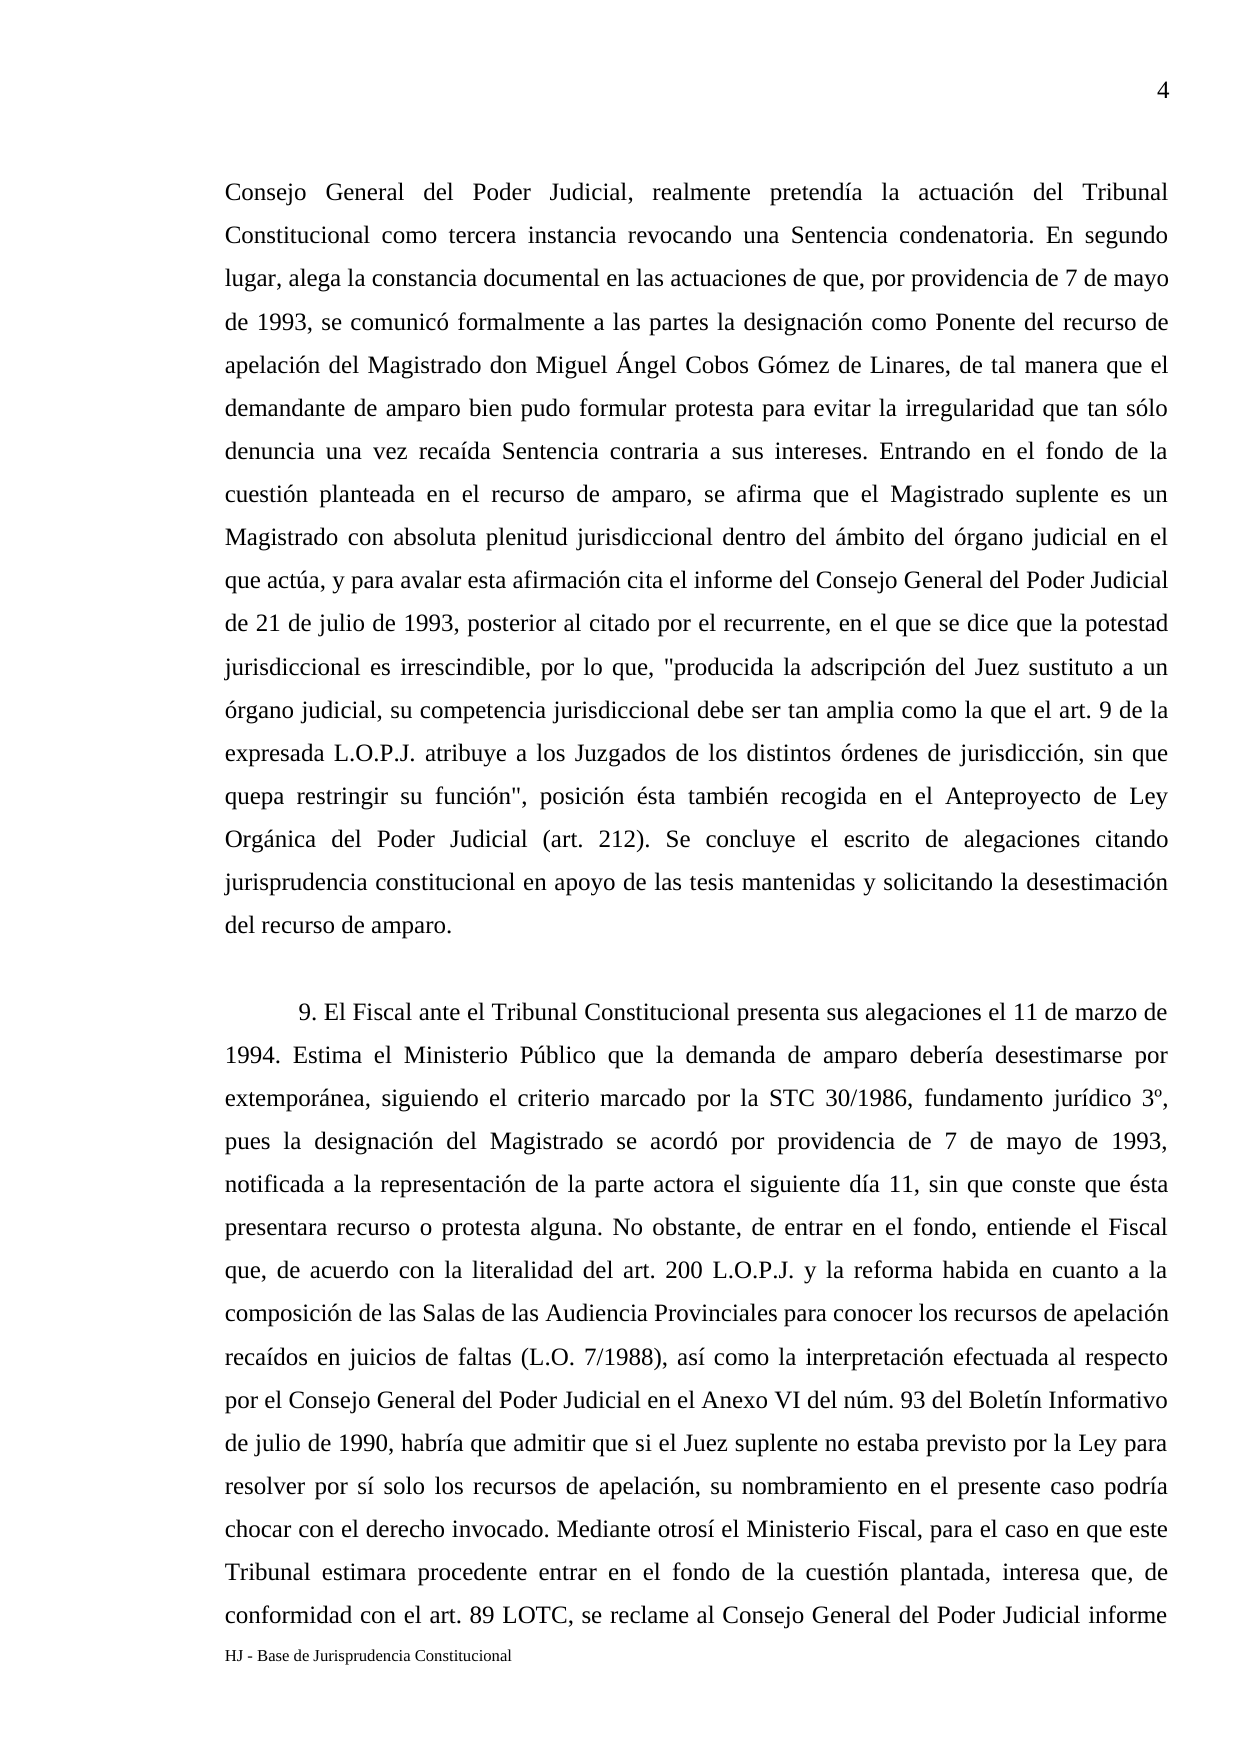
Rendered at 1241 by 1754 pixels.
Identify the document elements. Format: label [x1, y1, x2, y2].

text [224, 177, 1169, 939]
text [224, 997, 1169, 1629]
